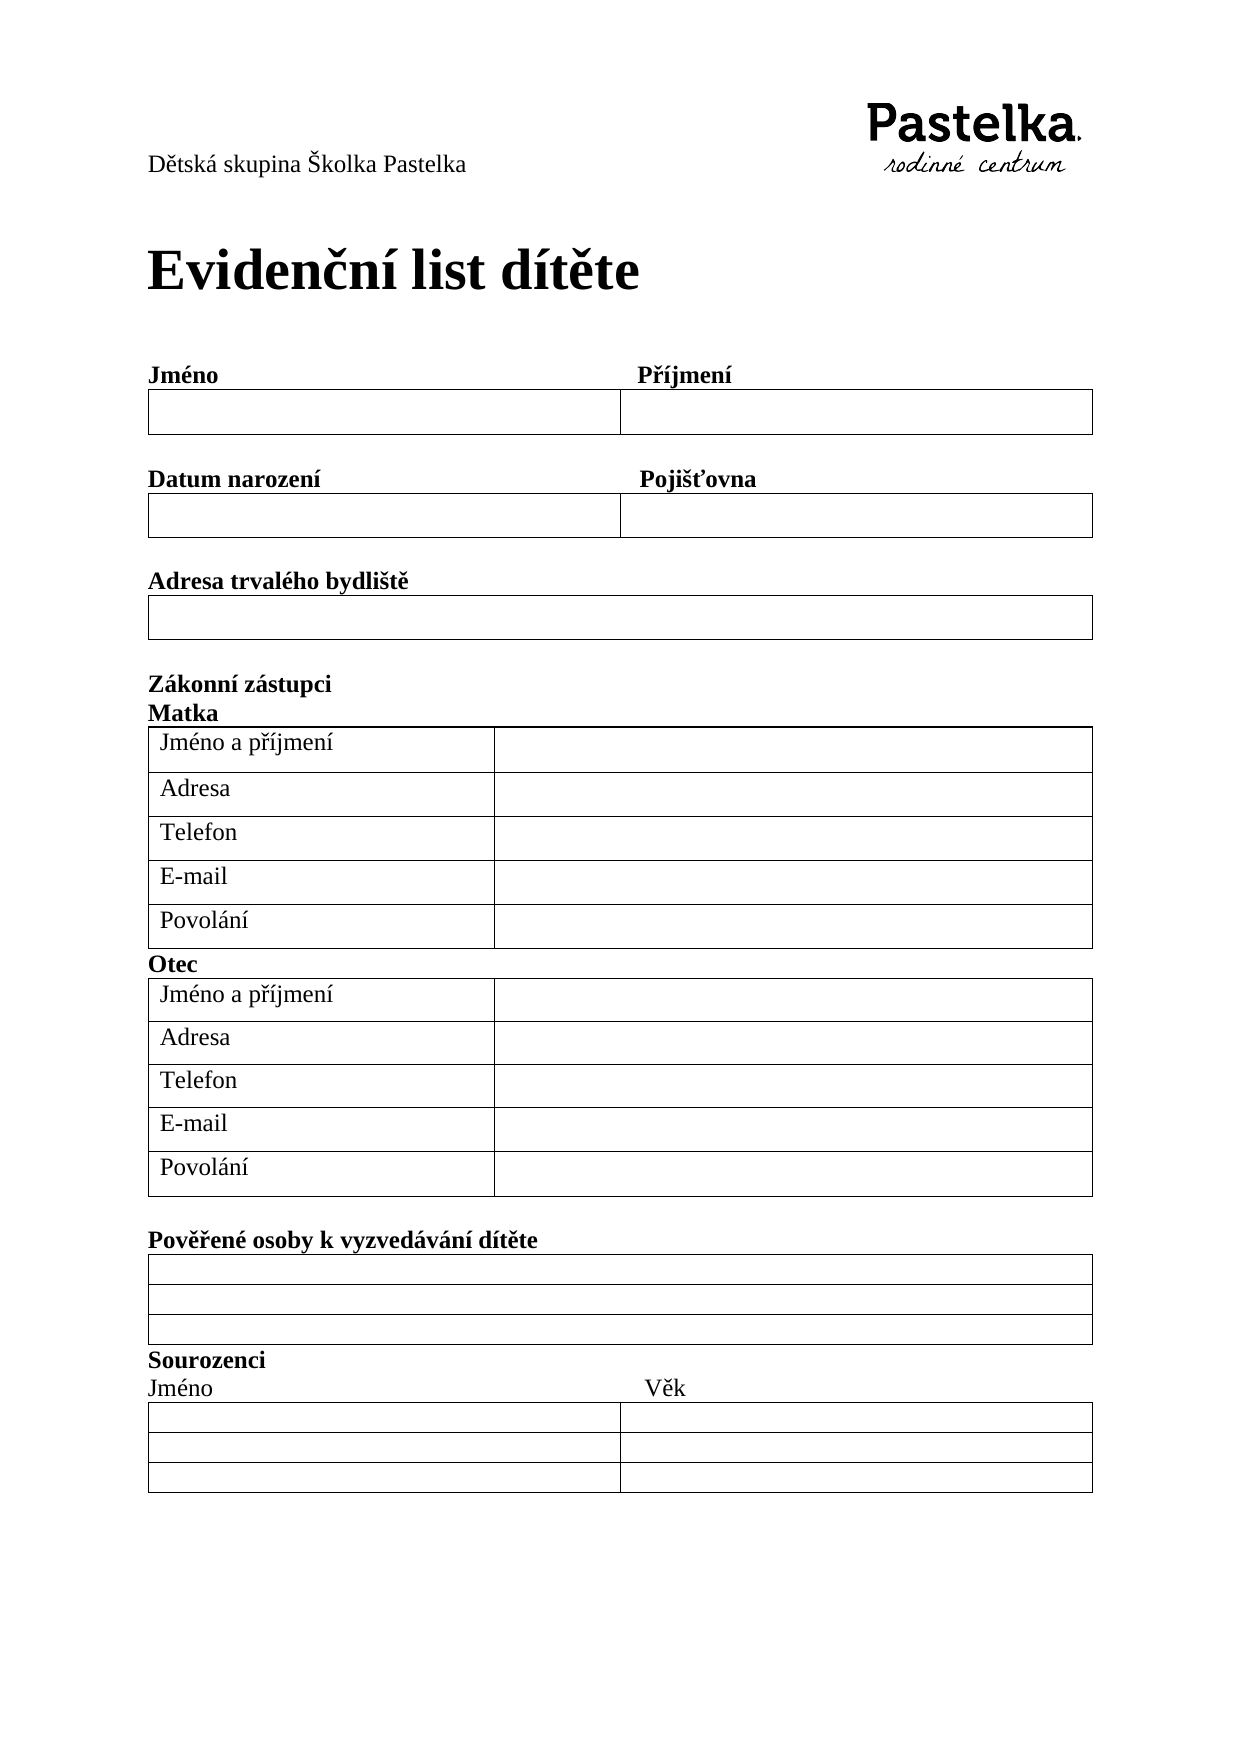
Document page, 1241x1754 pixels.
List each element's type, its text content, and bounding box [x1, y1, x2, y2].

table_cell E-mail [149, 1108, 494, 1151]
table_cell [149, 1285, 1092, 1314]
table_cell [149, 1433, 620, 1462]
table_header [621, 1403, 1092, 1432]
table_header [149, 494, 620, 537]
text Pověřené osoby k vyzvedávání dítěte [148, 1226, 1092, 1254]
table_cell Adresa [149, 773, 494, 816]
table_cell [495, 817, 1092, 860]
table_cell [495, 773, 1092, 816]
table_header [149, 390, 620, 434]
table_cell Adresa [149, 1022, 494, 1064]
table_header [149, 596, 1092, 639]
table_cell E-mail [149, 861, 494, 904]
table_cell Telefon [149, 817, 494, 860]
table_header [495, 728, 1092, 772]
table_cell [149, 1463, 620, 1492]
table_cell [495, 1152, 1092, 1196]
table_header Jméno a příjmení [149, 979, 494, 1021]
table_cell [495, 861, 1092, 904]
text Adresa trvalého bydliště [148, 566, 1092, 595]
table_cell [621, 1433, 1092, 1462]
text Jméno Příjmení [148, 360, 1092, 389]
text Otec [148, 949, 1092, 978]
text Sourozenci [148, 1345, 1092, 1373]
text Matka [148, 698, 1092, 726]
table_header [495, 979, 1092, 1021]
table_header Jméno a příjmení [149, 728, 494, 772]
picture [867, 103, 1082, 172]
table_cell [149, 1315, 1092, 1344]
table_cell Povolání [149, 905, 494, 948]
text Jméno Věk [148, 1373, 1092, 1402]
table_header [621, 494, 1092, 537]
table_cell [621, 1463, 1092, 1492]
text Zákonní zástupci [148, 669, 1092, 698]
table_cell [495, 1108, 1092, 1151]
table_cell Povolání [149, 1152, 494, 1196]
text Evidenční list dítěte [148, 235, 1092, 302]
table_cell Telefon [149, 1065, 494, 1107]
table_cell [495, 905, 1092, 948]
table_header [149, 1255, 1092, 1284]
table_header [149, 1403, 620, 1432]
table_cell [495, 1022, 1092, 1064]
table_header [621, 390, 1092, 434]
table_cell [495, 1065, 1092, 1107]
text Datum narození Pojišťovna [148, 464, 1092, 493]
